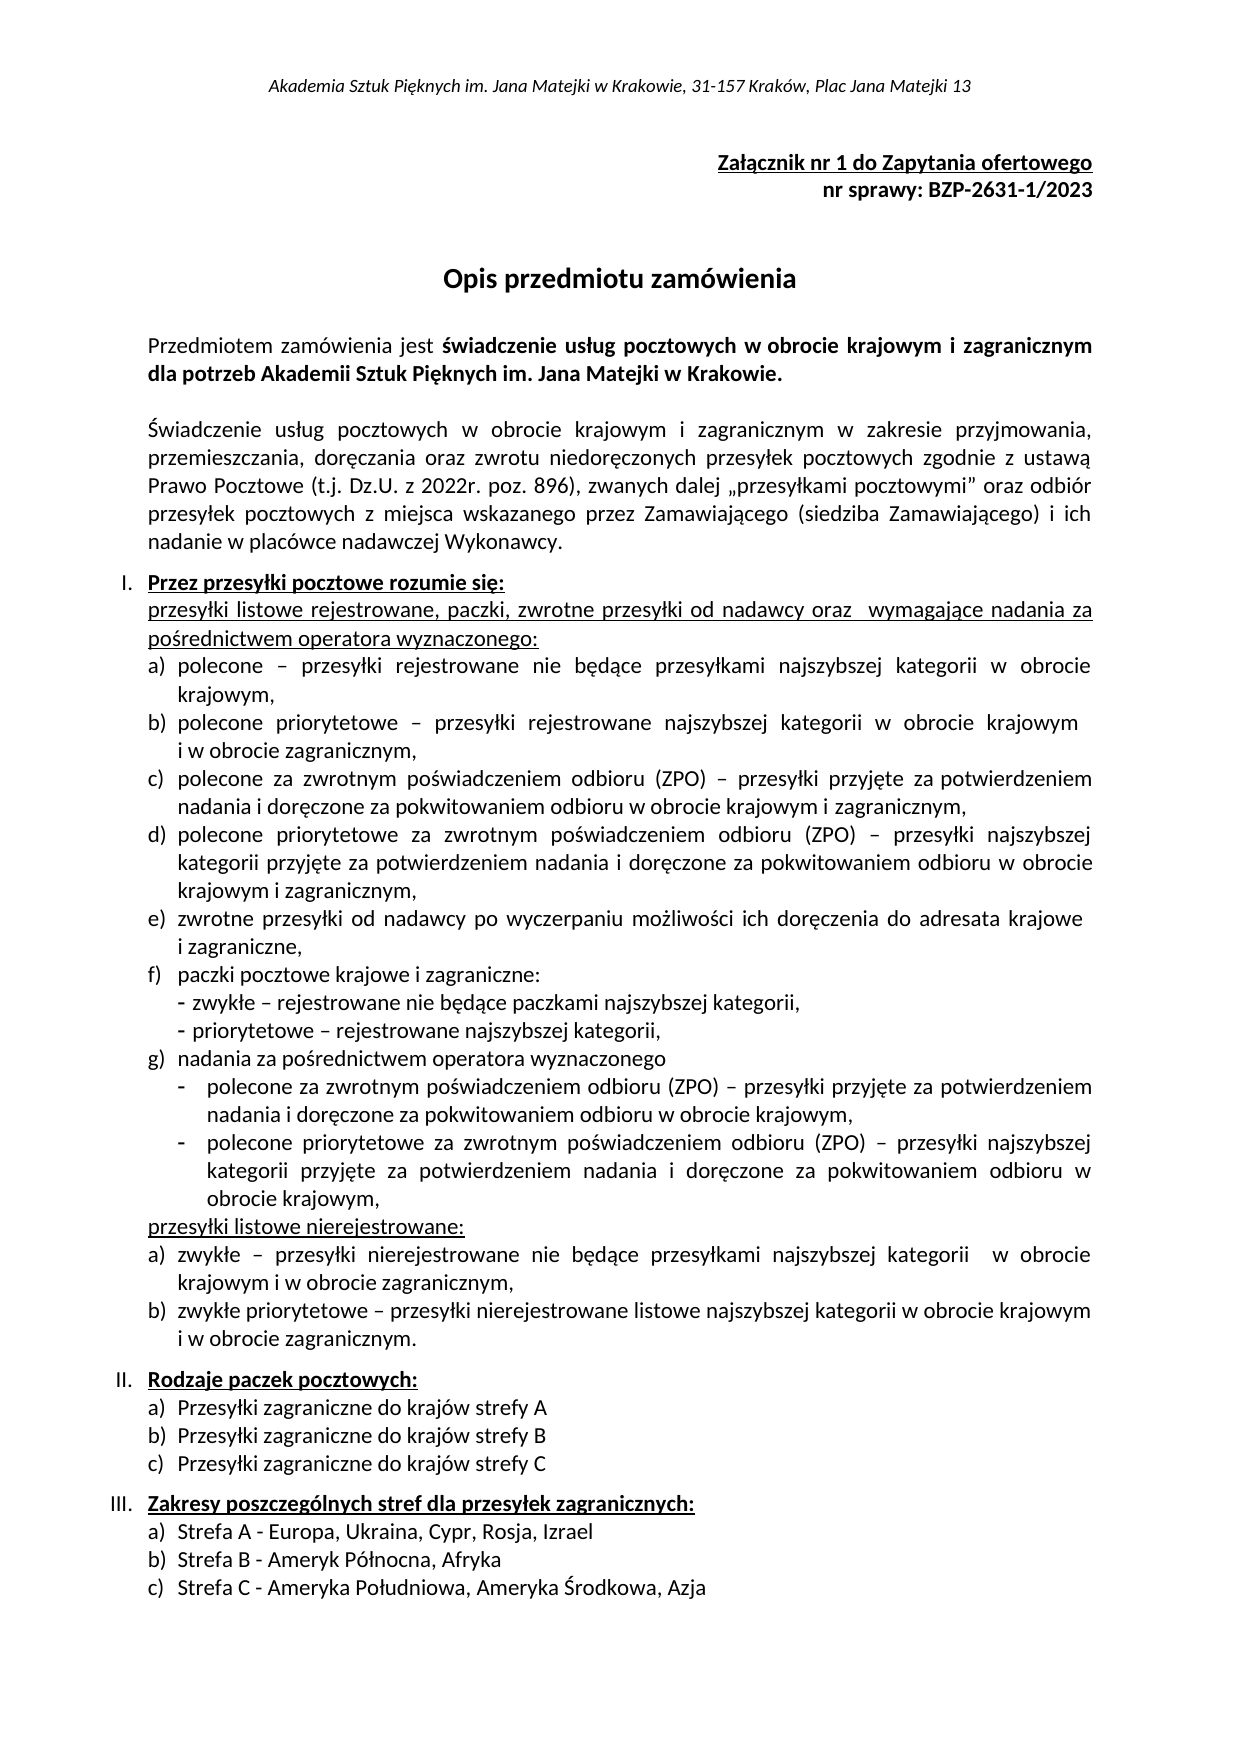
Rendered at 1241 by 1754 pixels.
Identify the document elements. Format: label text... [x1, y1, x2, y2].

list Przesyłki zagraniczne do krajów strefy C [148, 1449, 1093, 1477]
list paczki pocztowe krajowe i zagraniczne: [148, 960, 1093, 988]
list polecone za zwrotnym poświadczeniem odbioru (ZPO) – przesyłki przyjęte za potwierdzeniem nadania i doręczone za pokwitowaniem odbioru w obrocie krajowym, [177, 1072, 1093, 1128]
text Opis przedmiotu zamówienia [148, 260, 1093, 295]
list polecone za zwrotnym poświadczeniem odbioru (ZPO) – przesyłki przyjęte za potwierdzeniem nadania i doręczone za pokwitowaniem odbioru w obrocie krajowym i zagranicznym, [148, 764, 1093, 820]
text przesyłki listowe rejestrowane, paczki, zwrotne przesyłki od nadawcy oraz wymagające nadania za pośrednictwem operatora wyznaczonego: [148, 621, 1093, 652]
list polecone priorytetowe za zwrotnym poświadczeniem odbioru (ZPO) – przesyłki najszybszej kategorii przyjęte za potwierdzeniem nadania i doręczone za pokwitowaniem odbioru w obrocie krajowym i zagranicznym, [148, 820, 1093, 904]
list polecone priorytetowe – przesyłki rejestrowane najszybszej kategorii w obrocie krajowym i w obrocie zagranicznym, [148, 708, 1093, 764]
list Przez przesyłki pocztowe rozumie się: [133, 568, 1093, 596]
text nr sprawy: BZP-2631-1/2023 [148, 176, 1093, 204]
text Załącznik nr 1 do Zapytania ofertowego [148, 148, 1093, 176]
text Przedmiotem zamówienia jest świadczenie usług pocztowych w obrocie krajowym i zagranicznym dla potrzeb Akademii Sztuk Pięknych im. Jana Matejki w Krakowie. [148, 331, 1093, 387]
list zwrotne przesyłki od nadawcy po wyczerpaniu możliwości ich doręczenia do adresata krajowe i zagraniczne, [148, 904, 1093, 960]
list priorytetowe – rejestrowane najszybszej kategorii, [177, 1016, 1093, 1044]
text przesyłki listowe nierejestrowane: [148, 1212, 1093, 1240]
list polecone priorytetowe za zwrotnym poświadczeniem odbioru (ZPO) – przesyłki najszybszej kategorii przyjęte za potwierdzeniem nadania i doręczone za pokwitowaniem odbioru w obrocie krajowym, [177, 1128, 1093, 1212]
list nadania za pośrednictwem operatora wyznaczonego [148, 1044, 1093, 1072]
text Świadczenie usług pocztowych w obrocie krajowym i zagranicznym w zakresie przyjmowania, przemieszczania, doręczania oraz zwrotu niedoręczonych przesyłek pocztowych zgodnie z ustawą Prawo Pocztowe (t.j. Dz.U. z 2022r. poz. 896), zwanych dalej „przesyłkami pocztowymi” oraz odbiór przesyłek pocztowych z miejsca wskazanego przez Zamawiającego (siedziba Zamawiającego) i ich nadanie w placówce nadawczej Wykonawcy. [148, 415, 1093, 555]
list zwykłe – przesyłki nierejestrowane nie będące przesyłkami najszybszej kategorii w obrocie krajowym i w obrocie zagranicznym, [148, 1240, 1093, 1296]
list Rodzaje paczek pocztowych: [133, 1365, 1093, 1393]
list Strefa B - Ameryk Północna, Afryka [148, 1545, 1093, 1573]
list zwykłe – rejestrowane nie będące paczkami najszybszej kategorii, [177, 988, 1093, 1016]
list Przesyłki zagraniczne do krajów strefy A [148, 1393, 1093, 1421]
list polecone – przesyłki rejestrowane nie będące przesyłkami najszybszej kategorii w obrocie krajowym, [148, 652, 1093, 708]
list zwykłe priorytetowe – przesyłki nierejestrowane listowe najszybszej kategorii w obrocie krajowym i w obrocie zagranicznym. [148, 1296, 1093, 1352]
list Przesyłki zagraniczne do krajów strefy B [148, 1421, 1093, 1449]
list Zakresy poszczególnych stref dla przesyłek zagranicznych: [133, 1489, 1093, 1517]
list Strefa A - Europa, Ukraina, Cypr, Rosja, Izrael [148, 1517, 1093, 1545]
list Strefa C - Ameryka Południowa, Ameryka Środkowa, Azja [148, 1573, 1093, 1601]
text przesyłki listowe rejestrowane, paczki, zwrotne przesyłki od nadawcy oraz wymagające nadania za pośrednictwem operatora wyznaczonego: [148, 596, 1093, 620]
